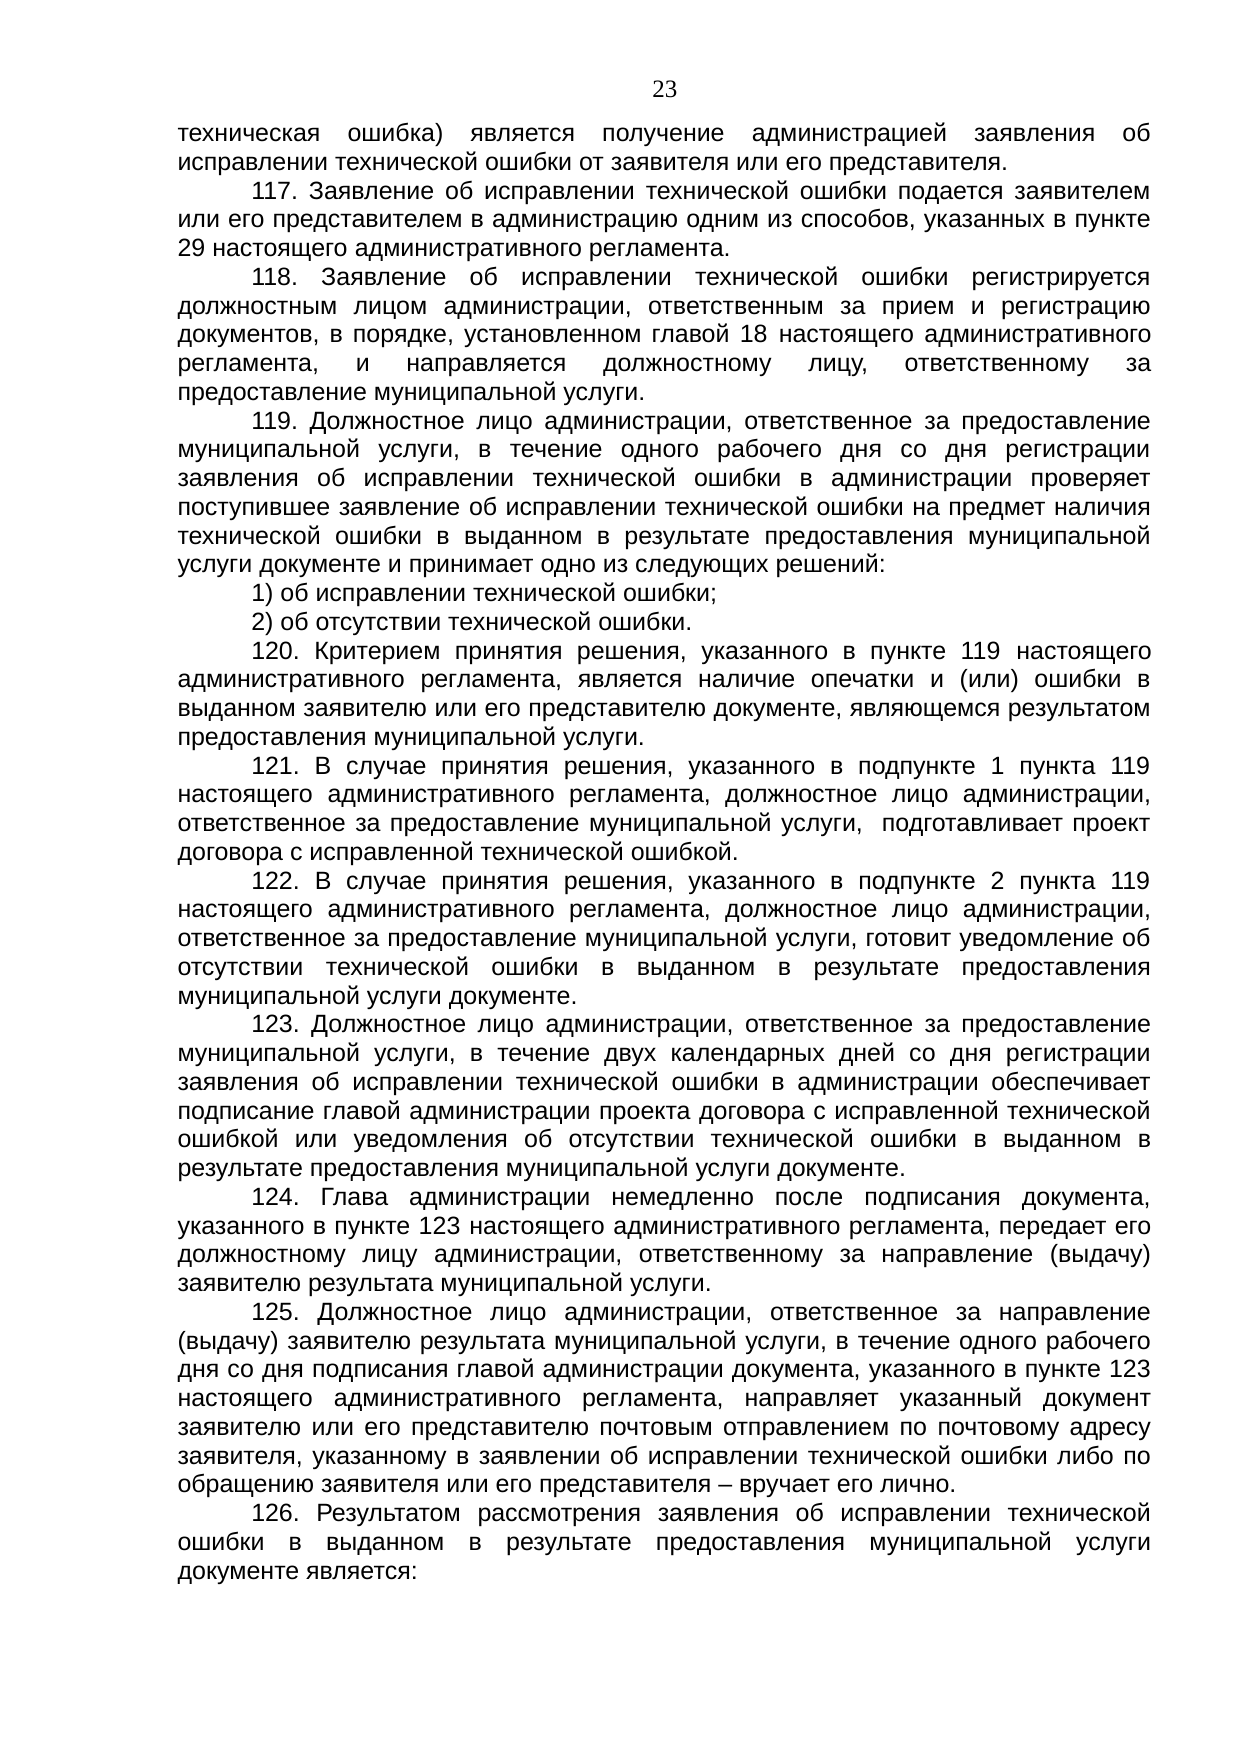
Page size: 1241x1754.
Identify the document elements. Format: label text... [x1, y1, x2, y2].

text 118. Заявление об исправлении технической ошибки регистрируется должностным лицом администрации, ответственным за прием и регистрацию документов, в порядке, установленном главой 18 настоящего административного регламента, и направляется должностному лицу, ответственному за предоставление муниципальной услуги. [177, 262, 1152, 406]
text 126. Результатом рассмотрения заявления об исправлении технической ошибки в выданном в результате предоставления муниципальной услуги документе является: [177, 1498, 1152, 1584]
text 121. В случае принятия решения, указанного в подпункте 1 пункта 119 настоящего административного регламента, должностное лицо администрации, ответственное за предоставление муниципальной услуги, подготавливает проект договора с исправленной технической ошибкой. [177, 751, 1152, 866]
text 125. Должностное лицо администрации, ответственное за направление (выдачу) заявителю результата муниципальной услуги, в течение одного рабочего дня со дня подписания главой администрации документа, указанного в пункте 123 настоящего административного регламента, направляет указанный документ заявителю или его представителю почтовым отправлением по почтовому адресу заявителя, указанному в заявлении об исправлении технической ошибки либо по обращению заявителя или его представителя – вручает его лично. [177, 1297, 1152, 1498]
text 122. В случае принятия решения, указанного в подпункте 2 пункта 119 настоящего административного регламента, должностное лицо администрации, ответственное за предоставление муниципальной услуги, готовит уведомление об отсутствии технической ошибки в выданном в результате предоставления муниципальной услуги документе. [177, 866, 1152, 1009]
text 120. Критерием принятия решения, указанного в пункте 119 настоящего административного регламента, является наличие опечатки и (или) ошибки в выданном заявителю или его представителю документе, являющемся результатом предоставления муниципальной услуги. [177, 636, 1152, 751]
text 123. Должностное лицо администрации, ответственное за предоставление муниципальной услуги, в течение двух календарных дней со дня регистрации заявления об исправлении технической ошибки в администрации обеспечивает подписание главой администрации проекта договора с исправленной технической ошибкой или уведомления об отсутствии технической ошибки в выданном в результате предоставления муниципальной услуги документе. [177, 1009, 1152, 1182]
text 1) об исправлении технической ошибки; [177, 578, 1152, 607]
text 2) об отсутствии технической ошибки. [177, 607, 1152, 636]
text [177, 118, 1152, 176]
text 119. Должностное лицо администрации, ответственное за предоставление муниципальной услуги, в течение одного рабочего дня со дня регистрации заявления об исправлении технической ошибки в администрации проверяет поступившее заявление об исправлении технической ошибки на предмет наличия технической ошибки в выданном в результате предоставления муниципальной услуги документе и принимает одно из следующих решений: [177, 406, 1152, 578]
text 117. Заявление об исправлении технической ошибки подается заявителем или его представителем в администрацию одним из способов, указанных в пункте 29 настоящего административного регламента. [177, 176, 1152, 262]
text 124. Глава администрации немедленно после подписания документа, указанного в пункте 123 настоящего административного регламента, передает его должностному лицу администрации, ответственному за направление (выдачу) заявителю результата муниципальной услуги. [177, 1182, 1152, 1297]
